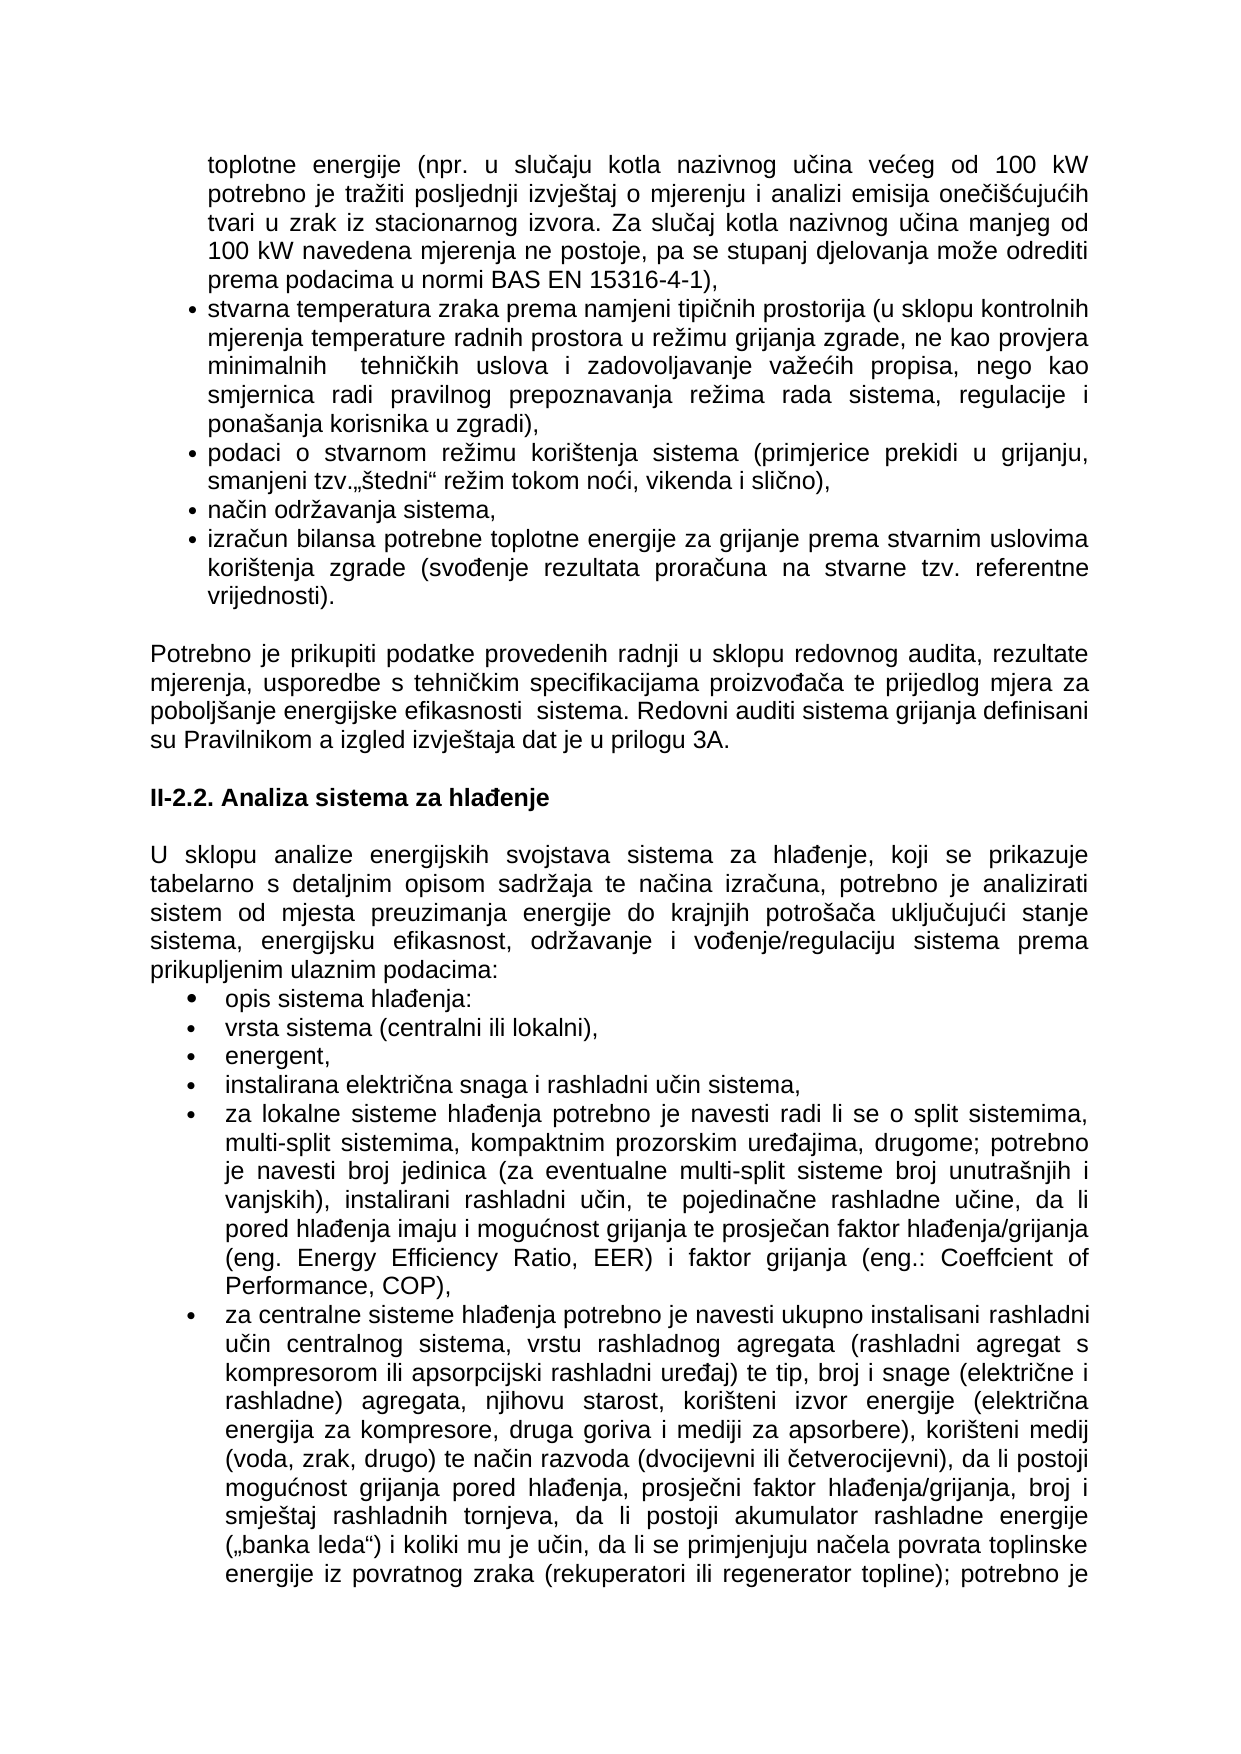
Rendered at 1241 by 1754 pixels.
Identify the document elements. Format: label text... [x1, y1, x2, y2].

list instalirana električna snaga i rashladni učin sistema, [187, 1070, 1090, 1099]
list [187, 1300, 1090, 1588]
list stvarna temperatura zraka prema namjeni tipičnih prostorija (u sklopu kontrolnih mjerenja temperature radnih prostora u režimu grijanja zgrade, ne kao provjera minimalnih tehničkih uslova i zadovoljavanje važećih propisa, nego kao smjernica radi pravilnog prepoznavanja režima rada sistema, regulacije i ponašanja korisnika u zgradi), [189, 294, 1090, 437]
list način održavanja sistema, [189, 495, 1090, 524]
text II-2.2. Analiza sistema za hlađenje [150, 782, 1090, 811]
list energent, [187, 1041, 1090, 1070]
list vrsta sistema (centralni ili lokalni), [187, 1013, 1090, 1041]
text Potrebno je prikupiti podatke provedenih radnji u sklopu redovnog audita, rezultate mjerenja, usporedbe s tehničkim specifikacijama proizvođača te prijedlog mjera za poboljšanje energijske efikasnosti sistema. Redovni auditi sistema grijanja definisani su Pravilnikom a izgled izvještaja dat je u prilogu 3A. [150, 639, 1090, 754]
text U sklopu analize energijskih svojstava sistema za hlađenje, koji se prikazuje tabelarno s detaljnim opisom sadržaja te načina izračuna, potrebno je analizirati sistem od mjesta preuzimanja energije do krajnjih potrošača uključujući stanje sistema, energijsku efikasnost, održavanje i vođenje/regulaciju sistema prema prikupljenim ulaznim podacima: [150, 840, 1090, 984]
list izračun bilansa potrebne toplotne energije za grijanje prema stvarnim uslovima korištenja zgrade (svođenje rezultata proračuna na stvarne tzv. referentne vrijednosti). [189, 524, 1090, 610]
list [189, 150, 1090, 294]
list opis sistema hlađenja: [187, 984, 1090, 1013]
list za lokalne sisteme hlađenja potrebno je navesti radi li se o split sistemima, multi-split sistemima, kompaktnim prozorskim uređajima, drugome; potrebno je navesti broj jedinica (za eventualne multi-split sisteme broj unutrašnjih i vanjskih), instalirani rashladni učin, te pojedinačne rashladne učine, da li pored hlađenja imaju i mogućnost grijanja te prosječan faktor hlađenja/grijanja (eng. Energy Efficiency Ratio, EER) i faktor grijanja (eng.: Coeffcient of Performance, COP), [187, 1099, 1090, 1300]
list podaci o stvarnom režimu korištenja sistema (primjerice prekidi u grijanju, smanjeni tzv.„štedni“ režim tokom noći, vikenda i slično), [189, 437, 1090, 495]
